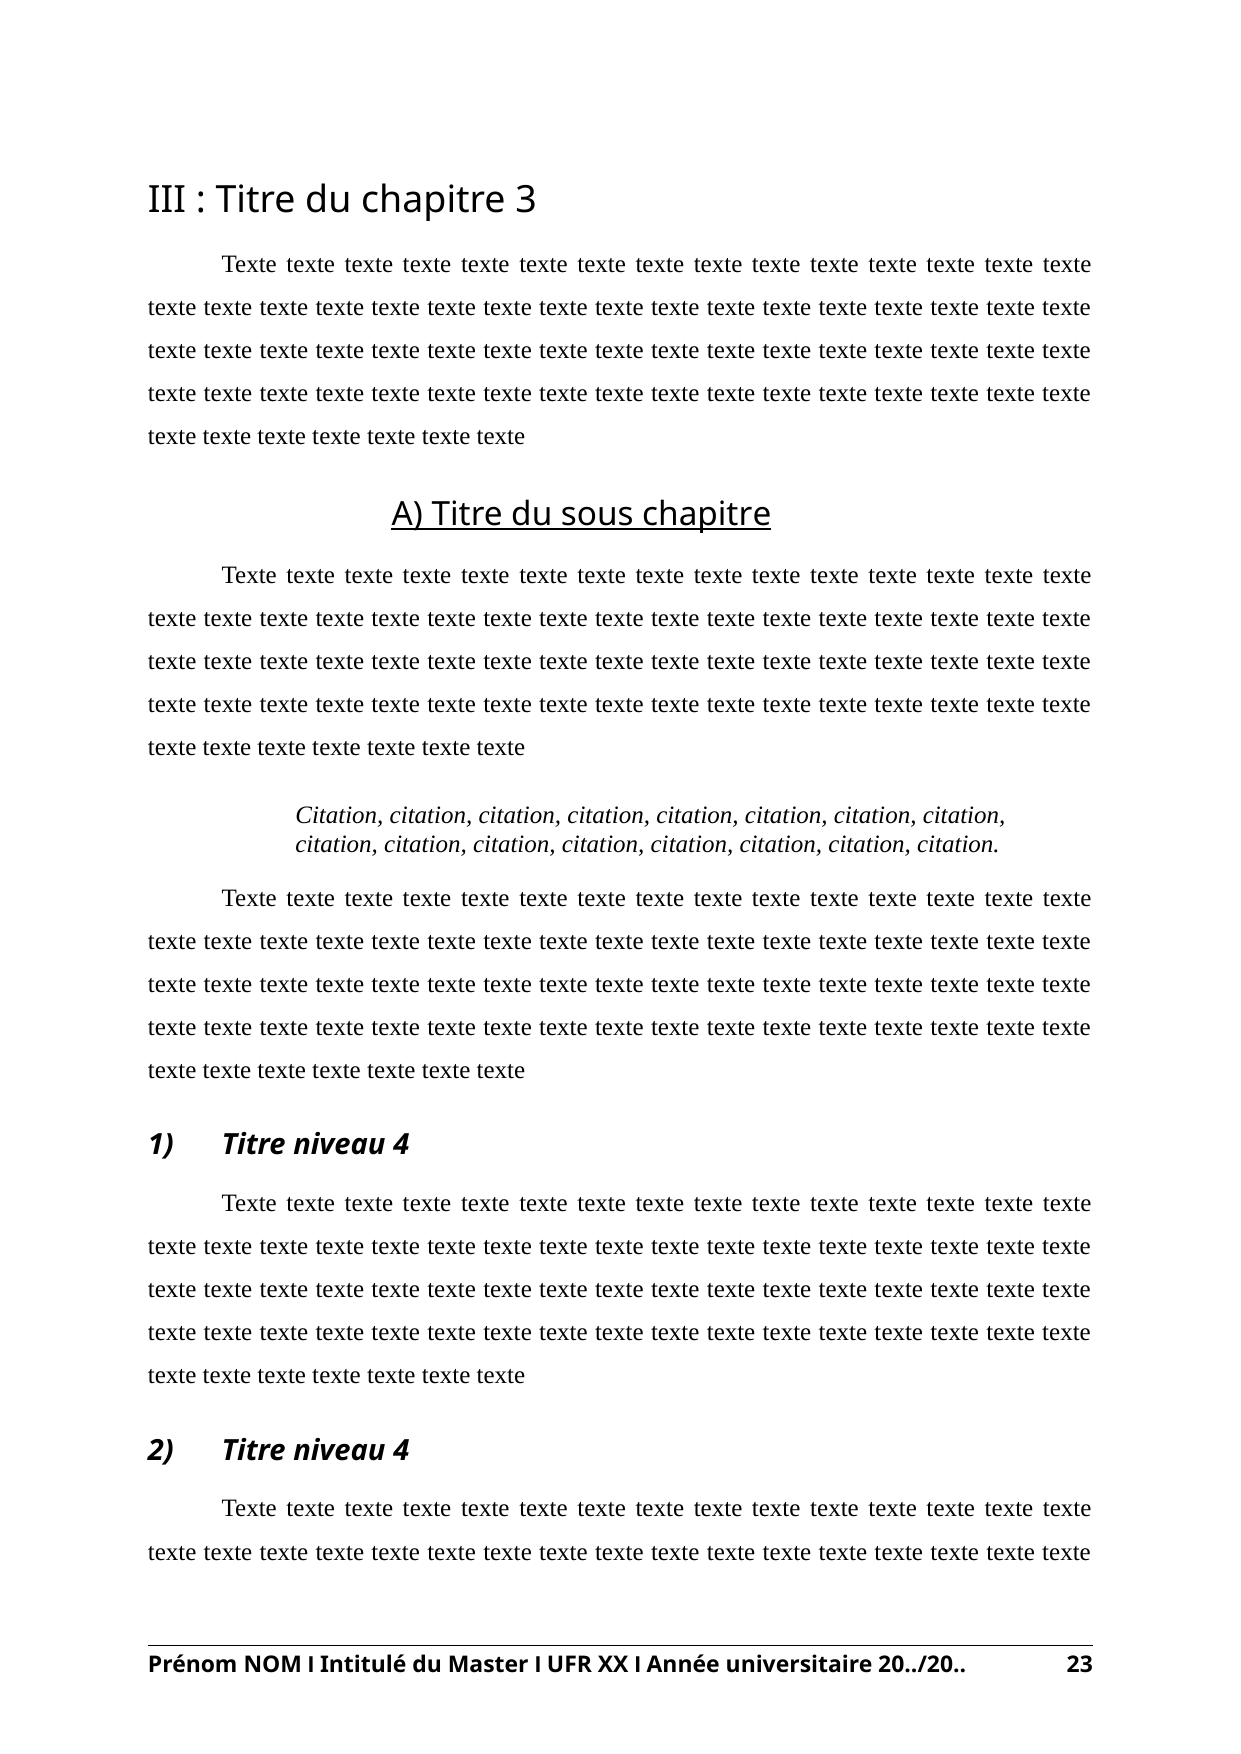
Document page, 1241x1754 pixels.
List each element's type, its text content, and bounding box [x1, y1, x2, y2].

subtitle A) Titre du sous chapitre [391, 489, 1093, 535]
text Citation, citation, citation, citation, citation, citation, citation, citation, citation, citation, citation, citation, citation, citation, citation, citation. [295, 800, 1093, 858]
subtitle III : Titre du chapitre 3 [148, 173, 1093, 224]
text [148, 1493, 1093, 1565]
subtitle Titre niveau 4 [148, 1123, 1093, 1163]
subtitle Titre niveau 4 [148, 1429, 1093, 1468]
